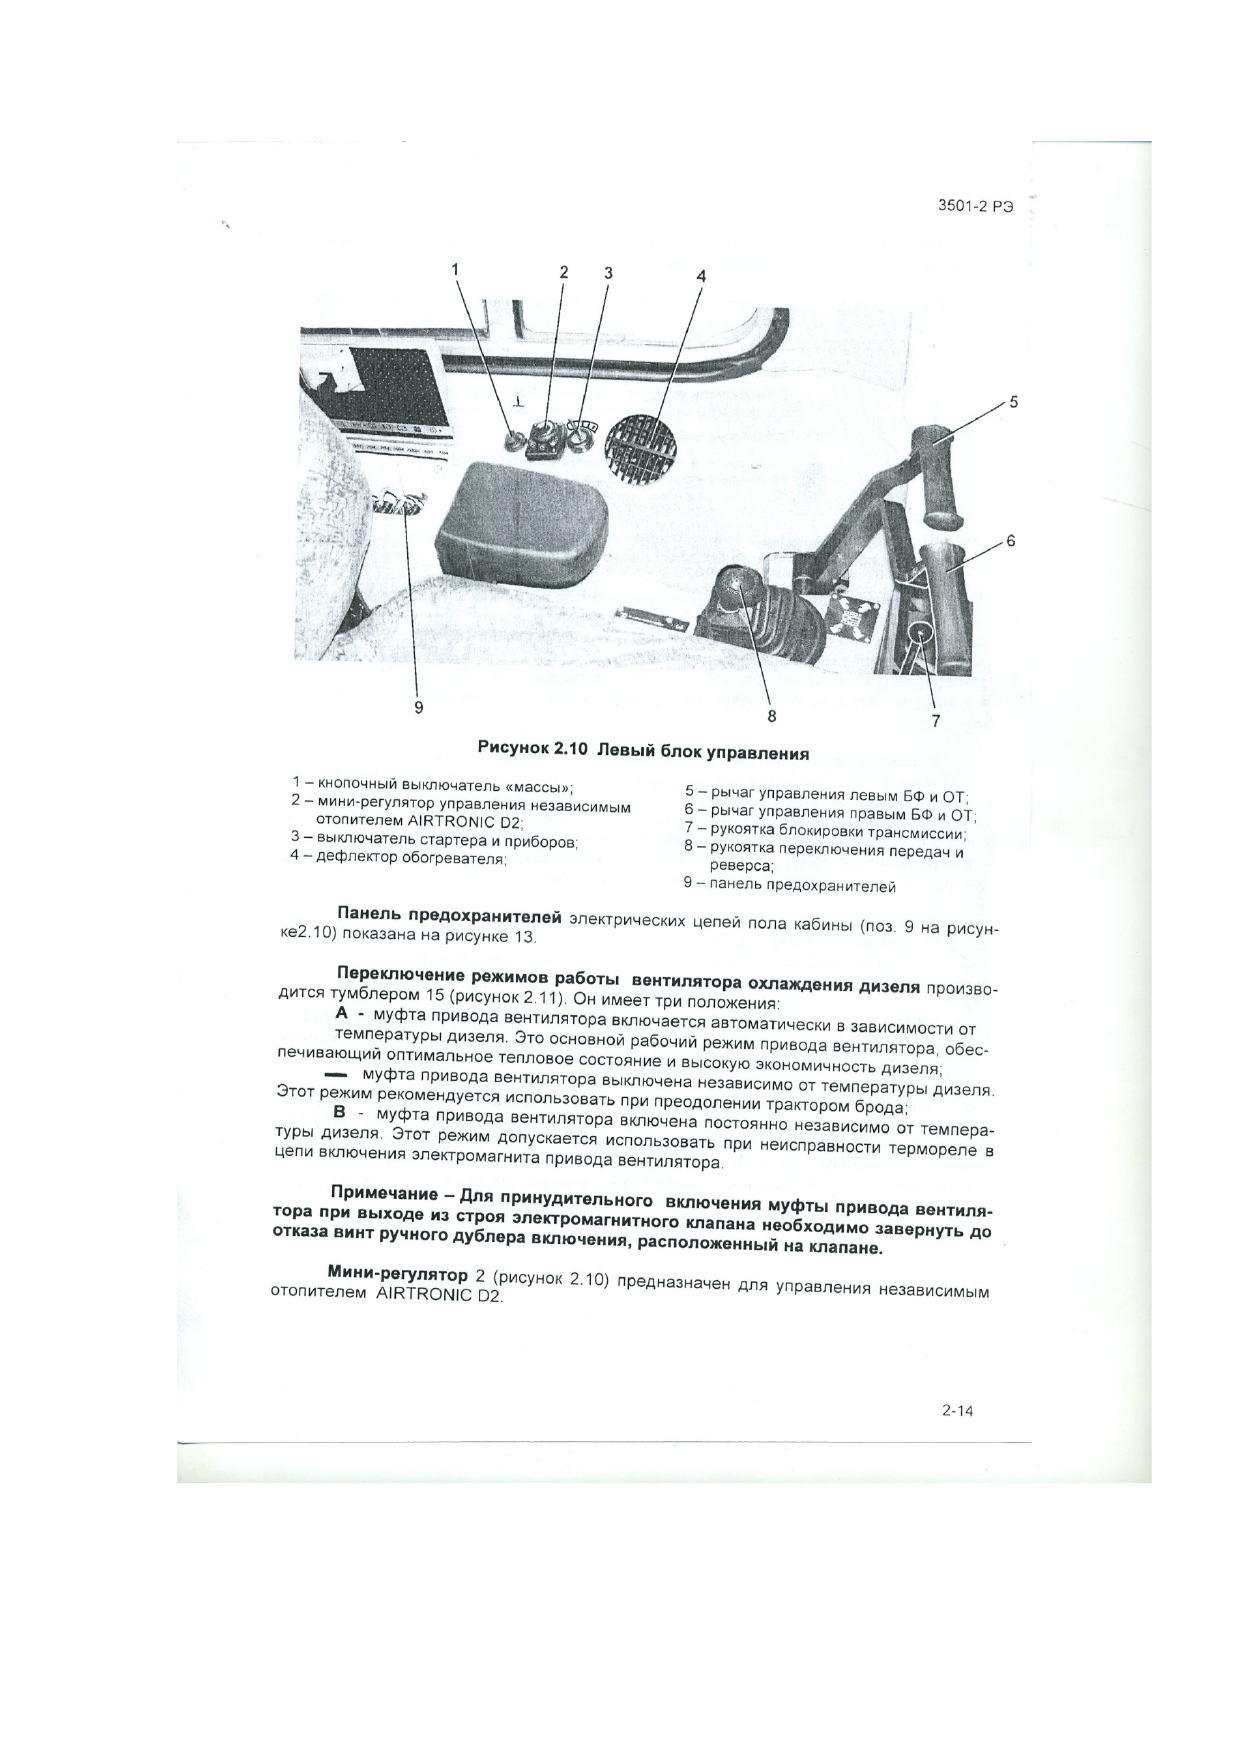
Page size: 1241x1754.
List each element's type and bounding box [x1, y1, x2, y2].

picture [177, 141, 1152, 1483]
